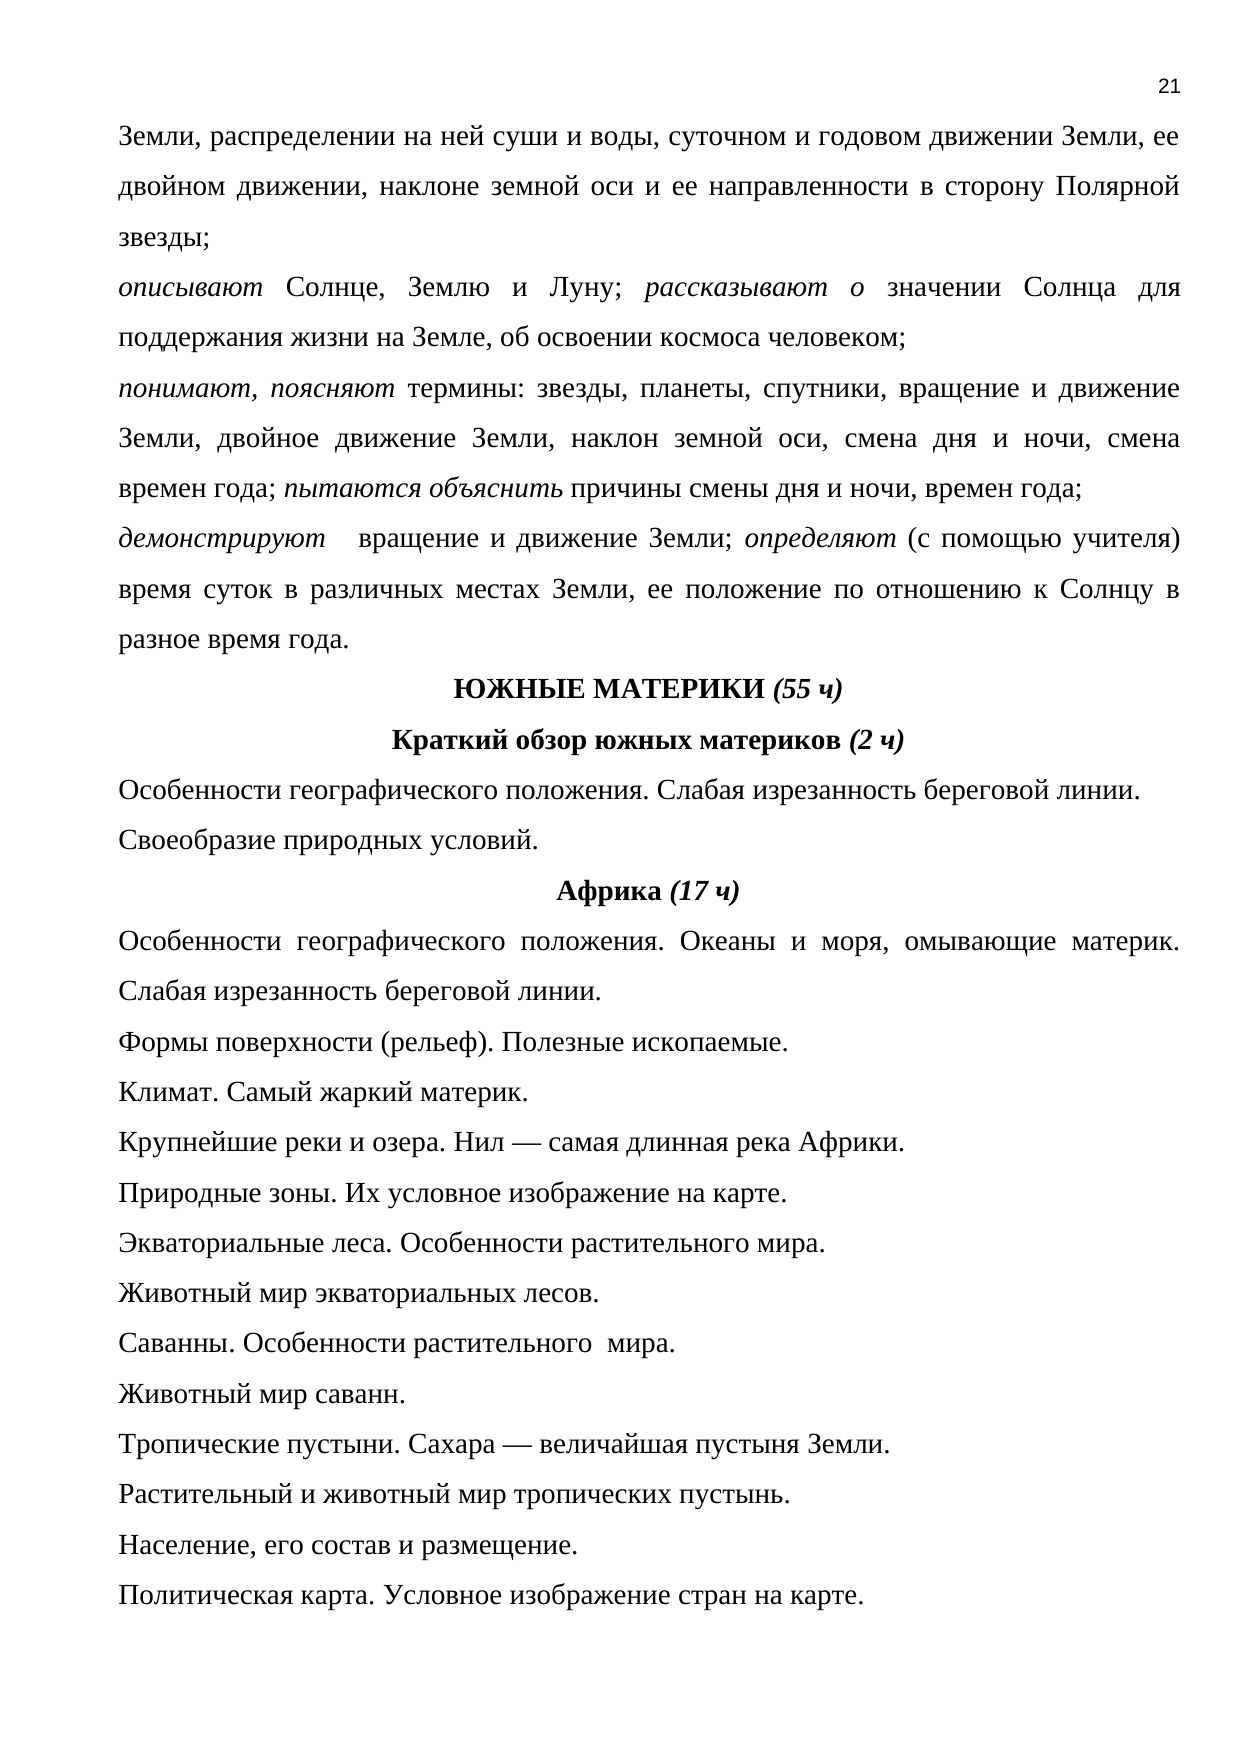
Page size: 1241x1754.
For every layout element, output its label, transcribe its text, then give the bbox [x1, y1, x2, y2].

text Экваториальные леса. Особенности растительного мира. [118, 1225, 1181, 1258]
text ЮЖНЫЕ МАТЕРИКИ (55 ч) [118, 672, 1181, 705]
text понимают, поясняют термины: звезды, планеты, спутники, вращение и движение Земли, двойное движение Земли, наклон земной оси, смена дня и ночи, смена времен года; пытаются объяснить причины смены дня и ночи, времен года; [118, 370, 1181, 504]
text Население, его состав и размещение. [118, 1527, 1181, 1560]
text Климат. Самый жаркий материк. [118, 1074, 1181, 1108]
text демонстрируют вращение и движение Земли; определяют (с помощью учителя) время суток в различных местах Земли, ее положение по отношению к Солнцу в разное время года. [118, 521, 1181, 655]
text Саванны. Особенности растительного мира. [118, 1326, 1181, 1359]
text Крупнейшие реки и озера. Нил — самая длинная река Африки. [118, 1124, 1181, 1158]
text Тропические пустыни. Сахара — величайшая пустыня Земли. [118, 1426, 1181, 1460]
text Политическая карта. Условное изображение стран на карте. [118, 1577, 1181, 1611]
text Растительный и животный мир тропических пустынь. [118, 1477, 1181, 1510]
text Краткий обзор южных материков (2 ч) [118, 722, 1181, 755]
text Особенности географического положения. Океаны и моря, омывающие материк. Слабая изрезанность береговой линии. [118, 923, 1181, 1007]
text Природные зоны. Их условное изображение на карте. [118, 1175, 1181, 1208]
text описывают Солнце, Землю и Луну; рассказывают о значении Солнца для поддержания жизни на Земле, об освоении космоса человеком; [118, 269, 1181, 353]
text Африка (17 ч) [118, 873, 1181, 906]
text Особенности географического положения. Слабая изрезанность береговой линии. [118, 772, 1181, 806]
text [118, 118, 1181, 252]
text Животный мир саванн. [118, 1376, 1181, 1409]
text Своеобразие природных условий. [118, 822, 1181, 856]
text Животный мир экваториальных лесов. [118, 1275, 1181, 1309]
text Формы поверхности (рельеф). Полезные ископаемые. [118, 1024, 1181, 1057]
